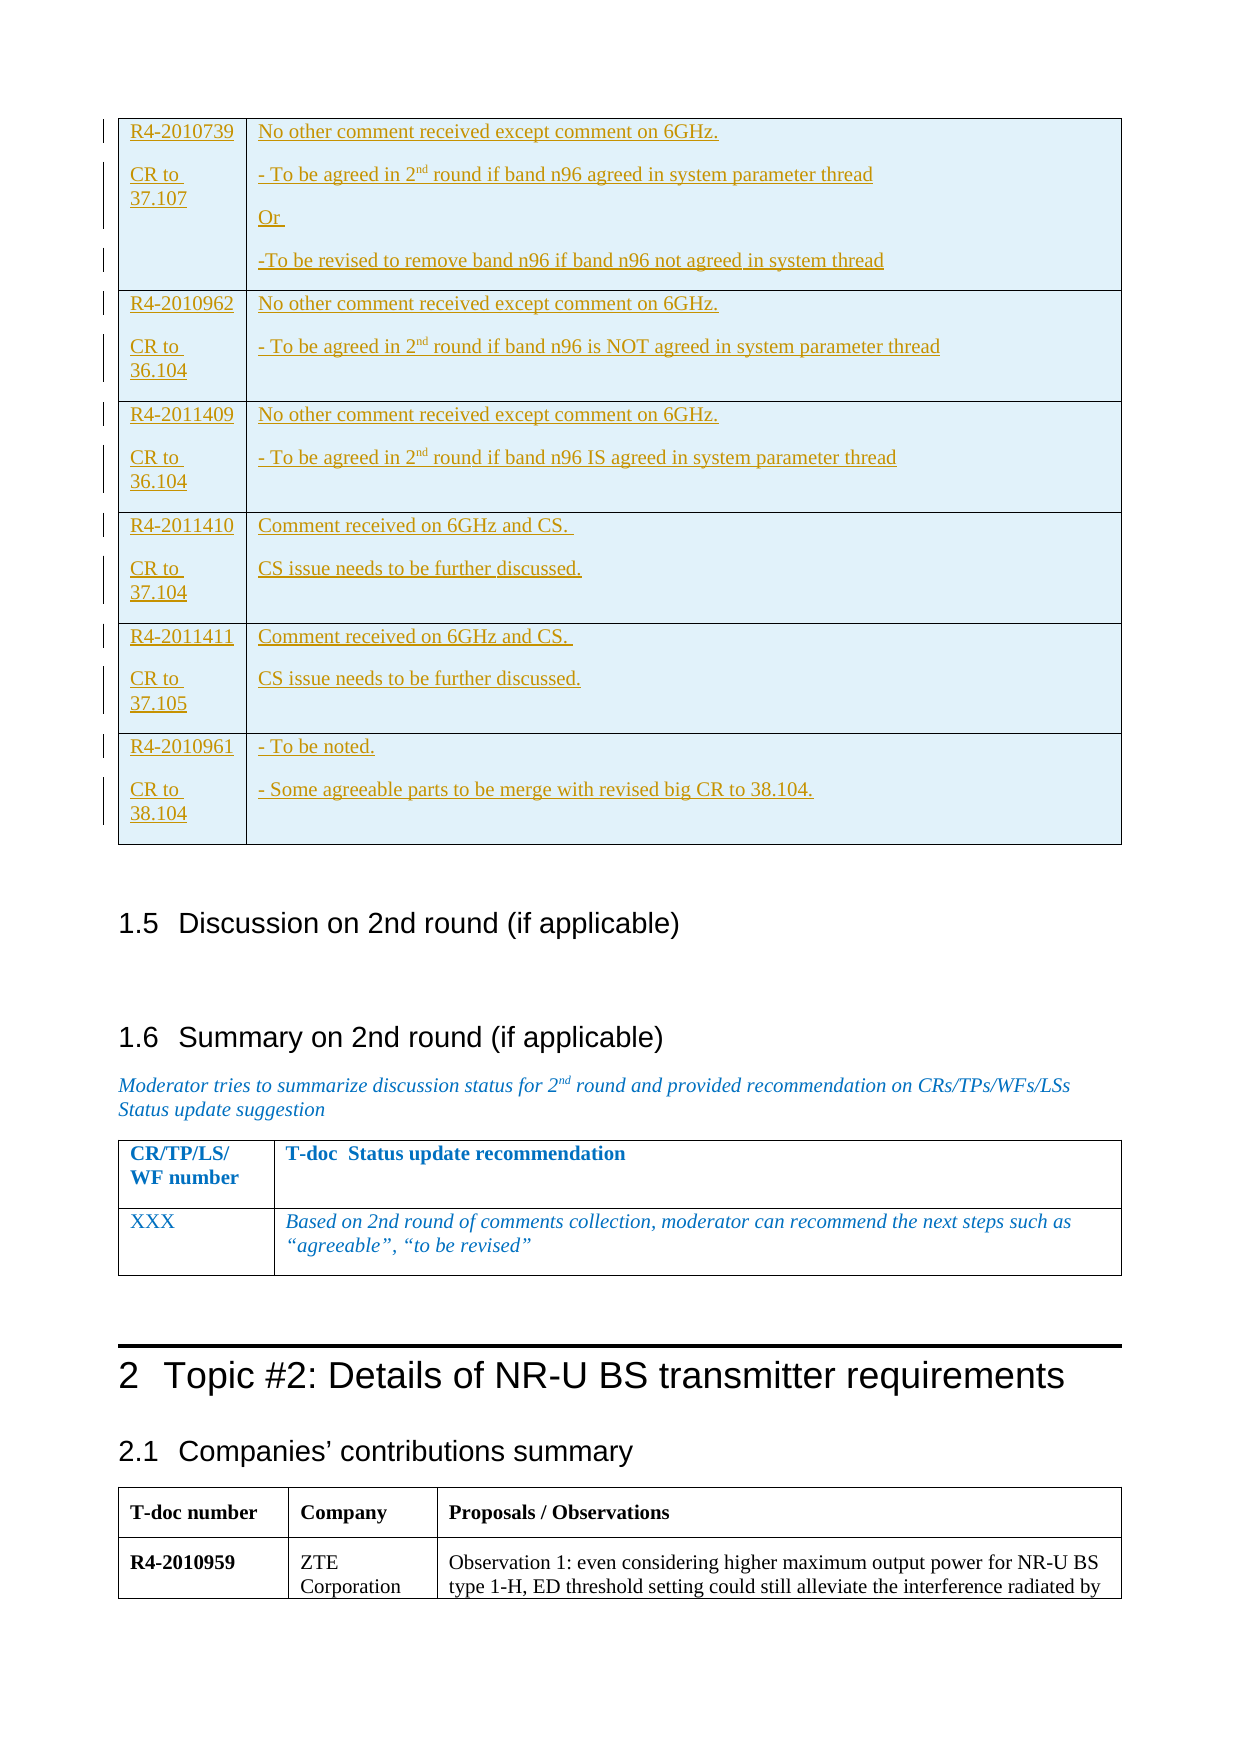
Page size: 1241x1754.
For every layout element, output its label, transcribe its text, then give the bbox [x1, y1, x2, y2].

subtitle Companies’ contributions summary [118, 1434, 1122, 1468]
table_header T-doc Status update recommendation [275, 1141, 1121, 1207]
subtitle Summary on 2nd round (if applicable) [118, 1020, 1122, 1054]
table_header T-doc number [119, 1488, 288, 1537]
subtitle Topic #2: Details of NR-U BS transmitter requirements [118, 1348, 1122, 1397]
table_cell XXX [119, 1209, 274, 1275]
table_cell Based on 2nd round of comments collection, moderator can recommend the next steps such as “agreeable”, “to be revised” [275, 1209, 1121, 1275]
table_header Proposals / Observations [438, 1488, 1121, 1537]
table_header Company [289, 1488, 437, 1537]
table_header CR/TP/LS/WF number [119, 1141, 274, 1207]
text Moderator tries to summarize discussion status for 2nd round and provided recommendation on CRs/TPs/WFs/LSs Status update suggestion [118, 1073, 1122, 1121]
subtitle Discussion on 2nd round (if applicable) [118, 907, 1122, 940]
table_cell ZTE Corporation [289, 1538, 437, 1598]
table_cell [119, 1538, 288, 1598]
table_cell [438, 1538, 1121, 1598]
